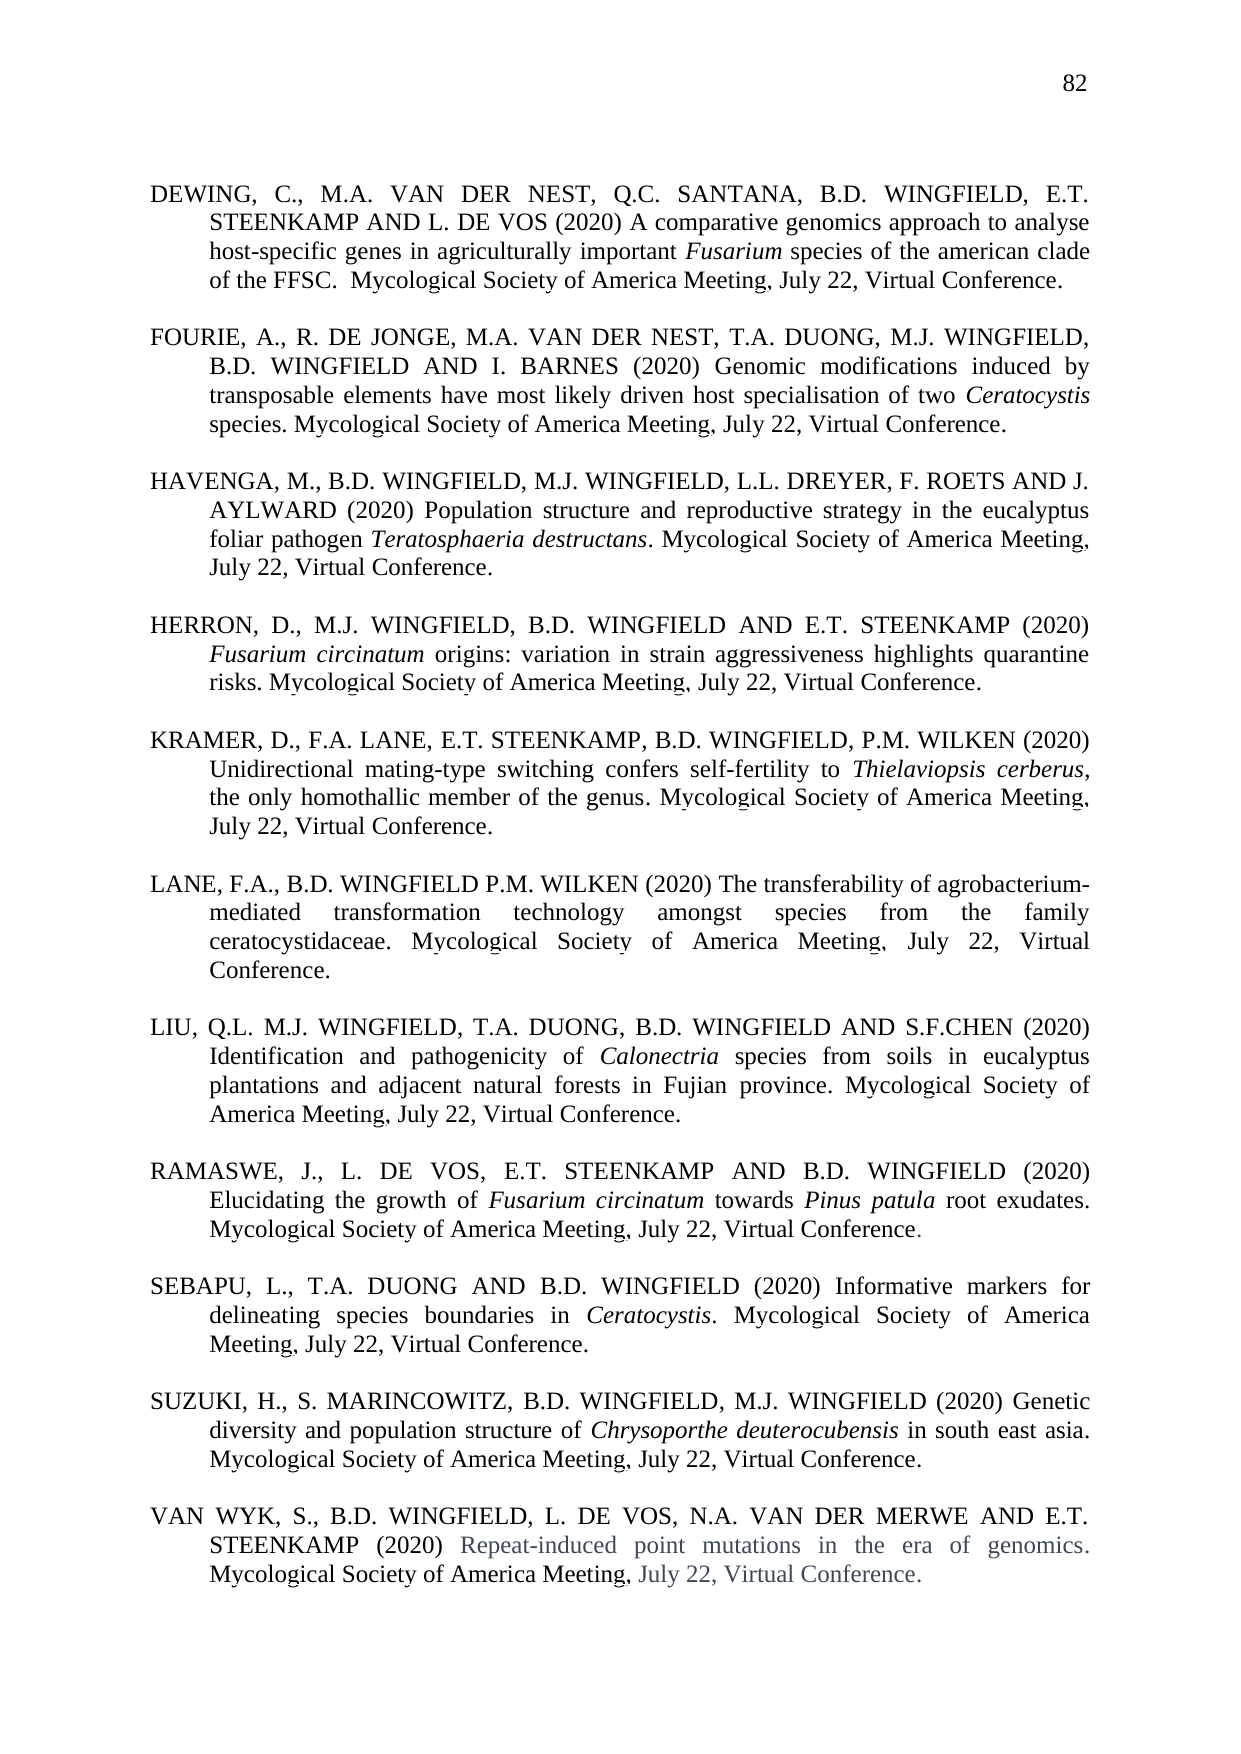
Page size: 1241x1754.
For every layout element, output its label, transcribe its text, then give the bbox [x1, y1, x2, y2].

text RAMASWE, J., L. DE VOS, E.T. STEENKAMP AND B.D. WINGFIELD (2020) Elucidating the growth of Fusarium circinatum towards Pinus patula root exudates. Mycological Society of America Meeting, July 22, Virtual Conference. [150, 1156, 1090, 1242]
text HAVENGA, M., B.D. WINGFIELD, M.J. WINGFIELD, L.L. DREYER, F. ROETS AND J. AYLWARD (2020) Population structure and reproductive strategy in the eucalyptus foliar pathogen Teratosphaeria destructans. Mycological Society of America Meeting, July 22, Virtual Conference. [150, 466, 1090, 581]
text HERRON, D., M.J. WINGFIELD, B.D. WINGFIELD AND E.T. STEENKAMP (2020) Fusarium circinatum origins: variation in strain aggressiveness highlights quarantine risks. Mycological Society of America Meeting, July 22, Virtual Conference. [150, 610, 1090, 696]
text FOURIE, A., R. DE JONGE, M.A. VAN DER NEST, T.A. DUONG, M.J. WINGFIELD, B.D. WINGFIELD AND I. BARNES (2020) Genomic modifications induced by transposable elements have most likely driven host specialisation of two Ceratocystis species. Mycological Society of America Meeting, July 22, Virtual Conference. [150, 322, 1090, 437]
text DEWING, C., M.A. VAN DER NEST, Q.C. SANTANA, B.D. WINGFIELD, E.T. STEENKAMP AND L. DE VOS (2020) A comparative genomics approach to analyse host-specific genes in agriculturally important Fusarium species of the american clade of the FFSC. Mycological Society of America Meeting, July 22, Virtual Conference. [150, 179, 1090, 294]
text LANE, F.A., B.D. WINGFIELD P.M. WILKEN (2020) The transferability of agrobacterium-mediated transformation technology amongst species from the family ceratocystidaceae. Mycological Society of America Meeting, July 22, Virtual Conference. [150, 869, 1090, 984]
text KRAMER, D., F.A. LANE, E.T. STEENKAMP, B.D. WINGFIELD, P.M. WILKEN (2020) Unidirectional mating-type switching confers self-fertility to Thielaviopsis cerberus, the only homothallic member of the genus. Mycological Society of America Meeting, July 22, Virtual Conference. [150, 725, 1090, 840]
text LIU, Q.L. M.J. WINGFIELD, T.A. DUONG, B.D. WINGFIELD AND S.F.CHEN (2020) Identification and pathogenicity of Calonectria species from soils in eucalyptus plantations and adjacent natural forests in Fujian province. Mycological Society of America Meeting, July 22, Virtual Conference. [150, 1012, 1090, 1127]
text SEBAPU, L., T.A. DUONG AND B.D. WINGFIELD (2020) Informative markers for delineating species boundaries in Ceratocystis. Mycological Society of America Meeting, July 22, Virtual Conference. [150, 1271, 1090, 1357]
text SUZUKI, H., S. MARINCOWITZ, B.D. WINGFIELD, M.J. WINGFIELD (2020) Genetic diversity and population structure of Chrysoporthe deuterocubensis in south east asia. Mycological Society of America Meeting, July 22, Virtual Conference. [150, 1386, 1090, 1472]
text VAN WYK, S., B.D. WINGFIELD, L. DE VOS, N.A. VAN DER MERWE AND E.T. STEENKAMP (2020) Repeat-induced point mutations in the era of genomics. Mycological Society of America Meeting, July 22, Virtual Conference. [150, 1501, 1090, 1587]
